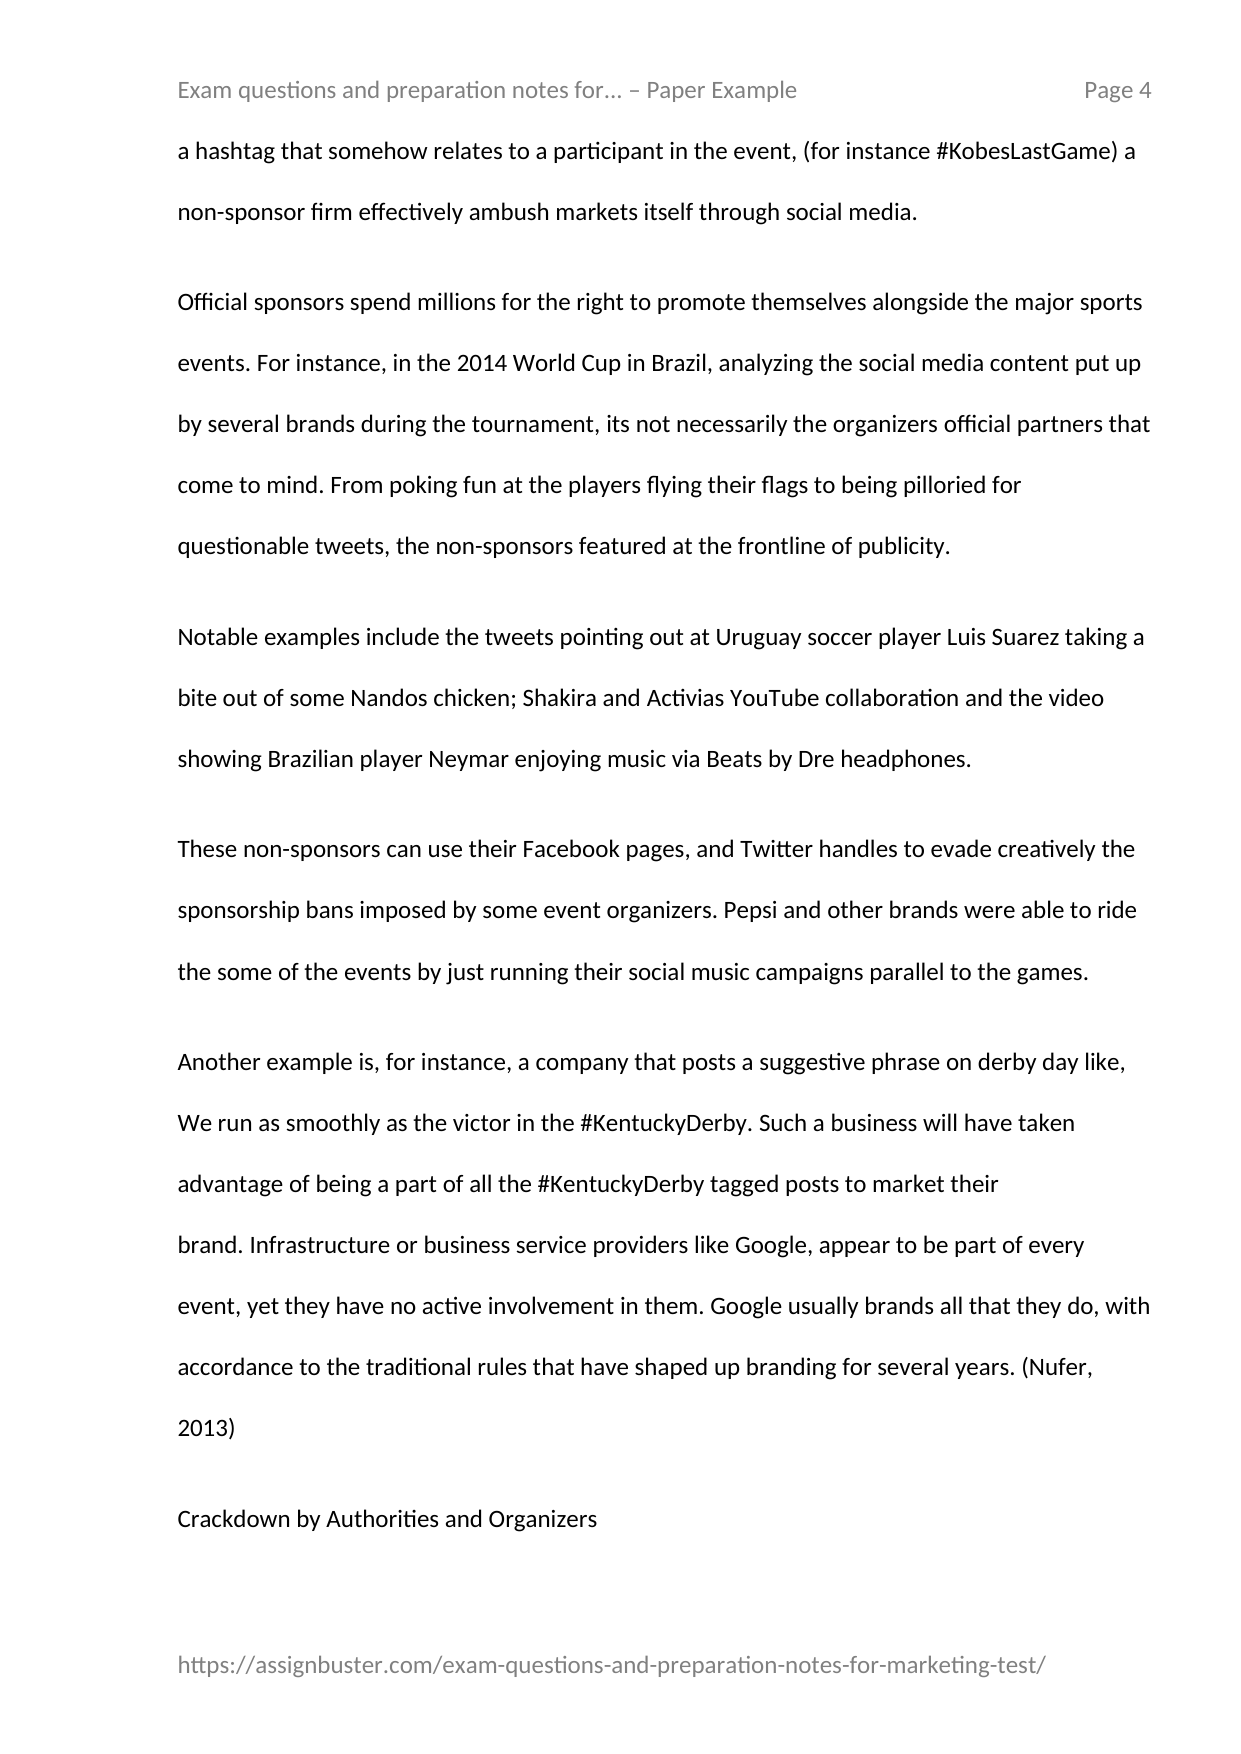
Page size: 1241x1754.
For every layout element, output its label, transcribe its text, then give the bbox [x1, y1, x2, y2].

text Crackdown by Authorities and Organizers [177, 1503, 1152, 1533]
text These non-sponsors can use their Facebook pages, and Twitter handles to evade creatively the sponsorship bans imposed by some event organizers. Pepsi and other brands were able to ride the some of the events by just running their social music campaigns parallel to the games. [177, 834, 1152, 986]
text Official sponsors spend millions for the right to promote themselves alongside the major sports events. For instance, in the 2014 World Cup in Brazil, analyzing the social media content put up by several brands during the tournament, its not necessarily the organizers official partners that come to mind. From poking fun at the players flying their flags to being pilloried for questionable tweets, the non-sponsors featured at the frontline of publicity. [177, 286, 1152, 561]
text Another example is, for instance, a company that posts a suggestive phrase on derby day like, We run as smoothly as the victor in the #KentuckyDerby. Such a business will have taken advantage of being a part of all the #KentuckyDerby tagged posts to market their brand. Infrastructure or business service providers like Google, appear to be part of every event, yet they have no active involvement in them. Google usually brands all that they do, with accordance to the traditional rules that have shaped up branding for several years. (Nufer, 2013) [177, 1046, 1152, 1443]
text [177, 135, 1152, 226]
text Notable examples include the tweets pointing out at Uruguay soccer player Luis Suarez taking a bite out of some Nandos chicken; Shakira and Activias YouTube collaboration and the video showing Brazilian player Neymar enjoying music via Beats by Dre headphones. [177, 621, 1152, 774]
